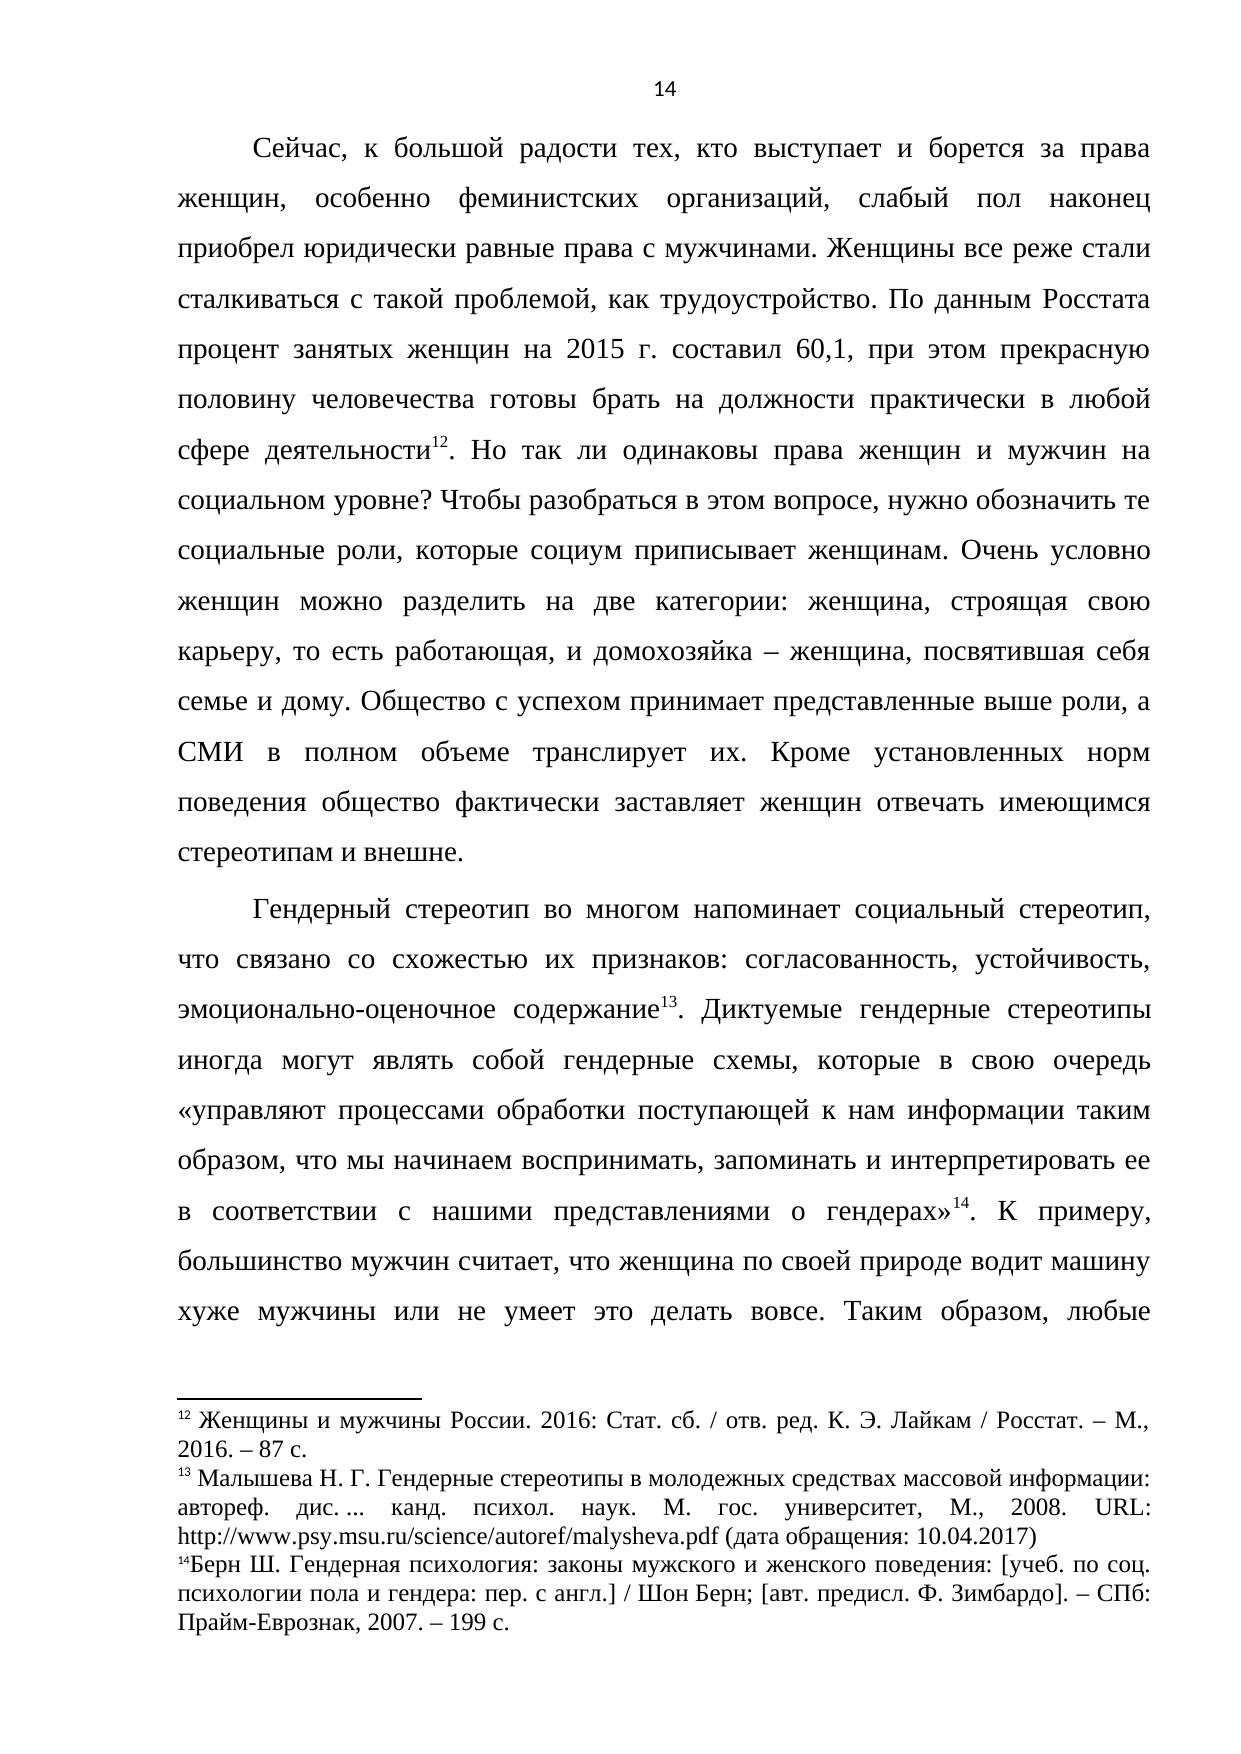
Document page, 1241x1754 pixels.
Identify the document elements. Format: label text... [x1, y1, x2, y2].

text Сейчас, к большой радости тех, кто выступает и борется за права женщин, особенно феминистских организаций, слабый пол наконец приобрел юридически равные права с мужчинами. Женщины все реже стали сталкиваться с такой проблемой, как трудоустройство. По данным Росстата процент занятых женщин на 2015 г. составил 60,1, при этом прекрасную половину человечества готовы брать на должности практически в любой сфере деятельности. Но так ли одинаковы права женщин и мужчин на социальном уровне? Чтобы разобраться в этом вопросе, нужно обозначить те социальные роли, которые социум приписывает женщинам. Очень условно женщин можно разделить на две категории: женщина, строящая свою карьеру, то есть работающая, и домохозяйка – женщина, посвятившая себя семье и дому. Общество с успехом принимает представленные выше роли, а СМИ в полном объеме транслирует их. Кроме установленных норм поведения общество фактически заставляет женщин отвечать имеющимся стереотипам и внешне. [177, 130, 1152, 868]
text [177, 891, 1152, 1327]
